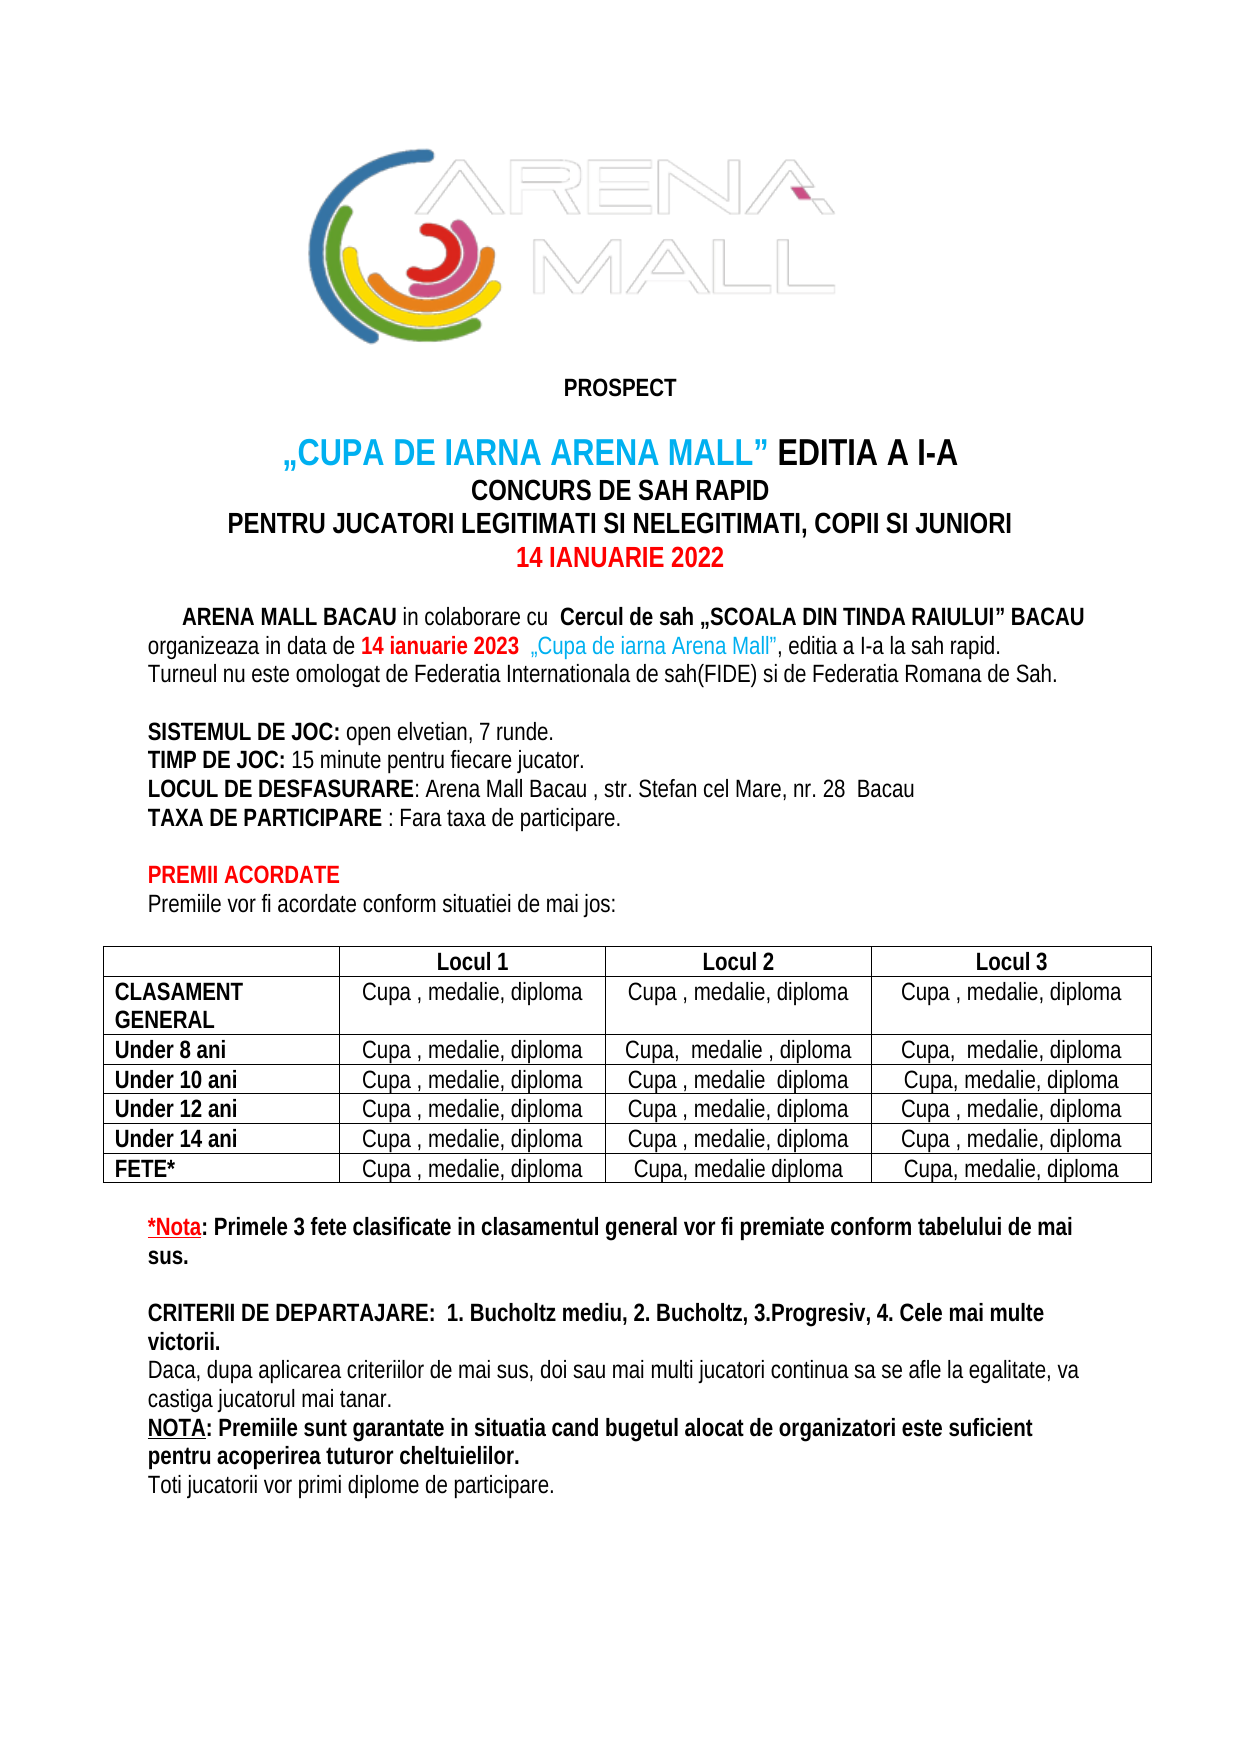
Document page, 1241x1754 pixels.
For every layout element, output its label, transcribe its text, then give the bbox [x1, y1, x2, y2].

table_header Locul 3 [872, 947, 1151, 976]
table_cell Under 14 ani [104, 1124, 339, 1153]
text 14 IANUARIE 2022 [148, 540, 1093, 573]
table_cell Under 8 ani [104, 1035, 339, 1063]
text Premiile vor fi acordate conform situatiei de mai jos: [148, 888, 1093, 917]
table_cell Cupa , medalie, diploma [340, 1035, 605, 1063]
picture [160, 147, 1080, 345]
text SISTEMUL DE JOC: open elvetian, 7 runde. [148, 717, 1093, 745]
table_cell Cupa , medalie, diploma [872, 1094, 1151, 1123]
table_cell Cupa , medalie, diploma [340, 1065, 605, 1093]
table_header Locul 2 [606, 947, 871, 976]
table_cell Cupa , medalie, diploma [872, 977, 1151, 1034]
table_header Locul 1 [340, 947, 605, 976]
table_cell Cupa , medalie, diploma [340, 1124, 605, 1153]
text Turneul nu este omologat de Federatia Internationala de sah(FIDE) si de Federatia Romana de Sah. [148, 659, 1093, 688]
table_cell Under 12 ani [104, 1094, 339, 1123]
table_cell Cupa, medalie diploma [606, 1154, 871, 1182]
table_cell Cupa , medalie, diploma [340, 977, 605, 1034]
table_cell Cupa , medalie, diploma [606, 1124, 871, 1153]
table_cell Cupa, medalie, diploma [872, 1154, 1151, 1182]
text ARENA MALL BACAU in colaborare cu Cercul de sah „SCOALA DIN TINDA RAIULUI” BACAU organizeaza in data de 14 ianuarie 2023 „Cupa de iarna Arena Mall”, editia a I-a la sah rapid. [148, 602, 1093, 659]
table_cell Cupa, medalie, diploma [872, 1065, 1151, 1093]
table_cell Cupa , medalie, diploma [340, 1094, 605, 1123]
table_cell Cupa , medalie diploma [606, 1065, 871, 1093]
text PROSPECT [148, 373, 1093, 401]
table_cell Cupa , medalie, diploma [606, 1094, 871, 1123]
table_cell Cupa, medalie, diploma [872, 1035, 1151, 1063]
table_cell Cupa , medalie, diploma [872, 1124, 1151, 1153]
table_cell CLASAMENT GENERAL [104, 977, 339, 1034]
text PREMII ACORDATE [148, 860, 1093, 888]
text CONCURS DE SAH RAPID [148, 473, 1093, 507]
text TIMP DE JOC: 15 minute pentru fiecare jucator. [148, 745, 1093, 774]
table_cell Cupa, medalie , diploma [606, 1035, 871, 1063]
text Toti jucatorii vor primi diplome de participare. [148, 1470, 1093, 1498]
text Daca, dupa aplicarea criteriilor de mai sus, doi sau mai multi jucatori continua sa se afle la egalitate, va castiga jucatorul mai tanar. [148, 1355, 1093, 1412]
text PENTRU JUCATORI LEGITIMATI SI NELEGITIMATI, COPII SI JUNIORI [148, 507, 1093, 540]
table_cell Under 10 ani [104, 1065, 339, 1093]
text TAXA DE PARTICIPARE : Fara taxa de participare. [148, 803, 1093, 831]
list NOTA: Premiile sunt garantate in situatia cand bugetul alocat de organizatori este suficient pentru acoperirea tuturor cheltuielilor. [148, 1412, 1093, 1470]
text „CUPA DE IARNA ARENA MALL” EDITIA A I-A [148, 430, 1093, 473]
text *Nota: Primele 3 fete clasificate in clasamentul general vor fi premiate conform tabelului de mai sus. [148, 1212, 1093, 1269]
text CRITERII DE DEPARTAJARE: 1. Bucholtz mediu, 2. Bucholtz, 3.Progresiv, 4. Cele mai multe victorii. [148, 1298, 1093, 1355]
table_cell FETE* [104, 1154, 339, 1182]
text LOCUL DE DESFASURARE: Arena Mall Bacau , str. Stefan cel Mare, nr. 28 Bacau [148, 774, 1093, 803]
table_header [104, 947, 339, 976]
table_cell Cupa , medalie, diploma [606, 977, 871, 1034]
table_cell Cupa , medalie, diploma [340, 1154, 605, 1182]
